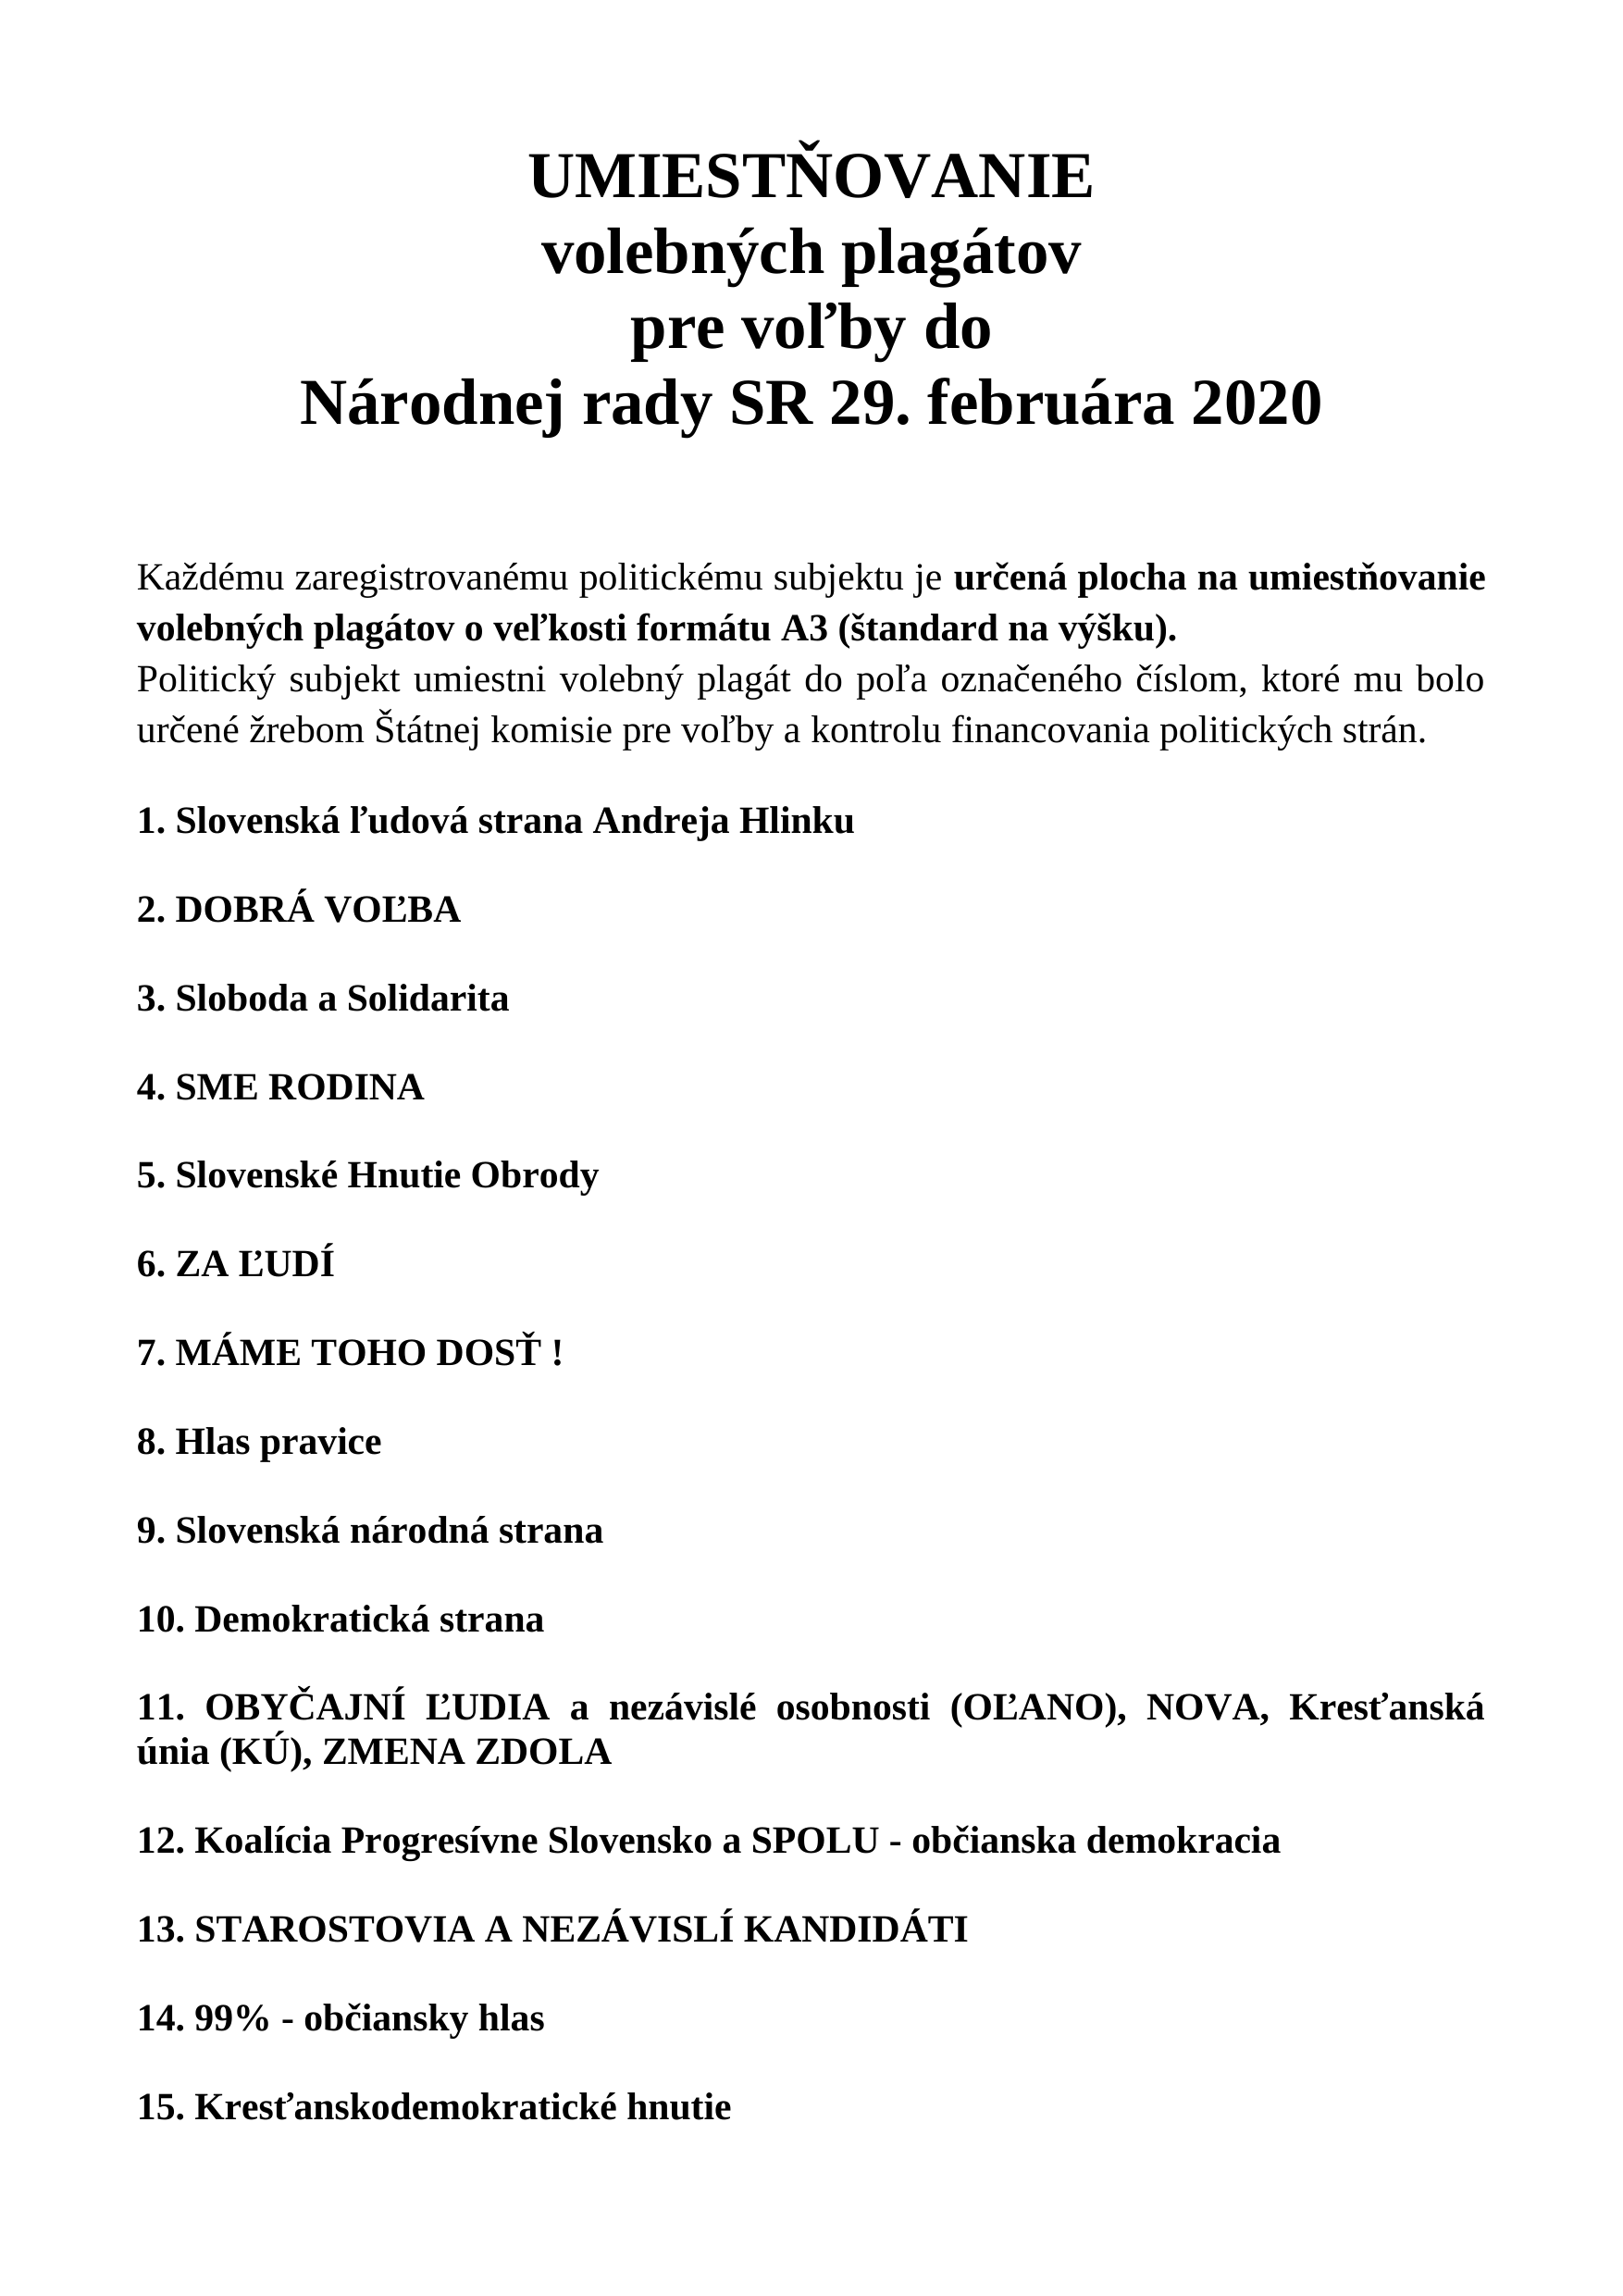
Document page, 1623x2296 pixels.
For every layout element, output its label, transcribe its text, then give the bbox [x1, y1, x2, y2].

text 9. Slovenská národná strana [137, 1507, 1486, 1551]
text Každému zaregistrovanému politickému subjektu je určená plocha na umiestňovanie volebných plagátov o veľkosti formátu A3 (štandard na výšku). [137, 553, 1486, 649]
text pre voľby do [137, 288, 1486, 363]
text 10. Demokratická strana [137, 1595, 1486, 1640]
text UMIESTňovanie [137, 137, 1486, 212]
text 7. MÁME TOHO DOSŤ ! [137, 1330, 1486, 1373]
text 12. Koalícia Progresívne Slovensko a SPOLU - občianska demokracia [137, 1818, 1486, 1862]
text 14. 99% - občiansky hlas [137, 1994, 1486, 2039]
text 1. Slovenská ľudová strana Andreja Hlinku [137, 798, 1486, 841]
text 3. Sloboda a Solidarita [137, 974, 1486, 1019]
text volebných plagátov [137, 212, 1486, 288]
text Národnej rady SR 29. februára 2020 [137, 363, 1486, 438]
text 11. OBYČAJNÍ ĽUDIA a nezávislé osobnosti (OĽANO), NOVA, Kresťanská únia (KÚ), ZMENA ZDOLA [137, 1684, 1486, 1773]
text 4. SME RODINA [137, 1063, 1486, 1108]
text 6. ZA ĽUDÍ [137, 1241, 1486, 1285]
text 13. STAROSTOVIA A NEZÁVISLÍ KANDIDÁTI [137, 1905, 1486, 1950]
text Politický subjekt umiestni volebný plagát do poľa označeného číslom, ktoré mu bolo určené žrebom Štátnej komisie pre voľby a kontrolu financovania politických strán. [137, 655, 1486, 751]
text 15. Kresťanskodemokratické hnutie [137, 2083, 1486, 2128]
text 5. Slovenské Hnutie Obrody [137, 1152, 1486, 1197]
text 2. DOBRÁ VOĽBA [137, 886, 1486, 930]
text 8. Hlas pravice [137, 1418, 1486, 1462]
